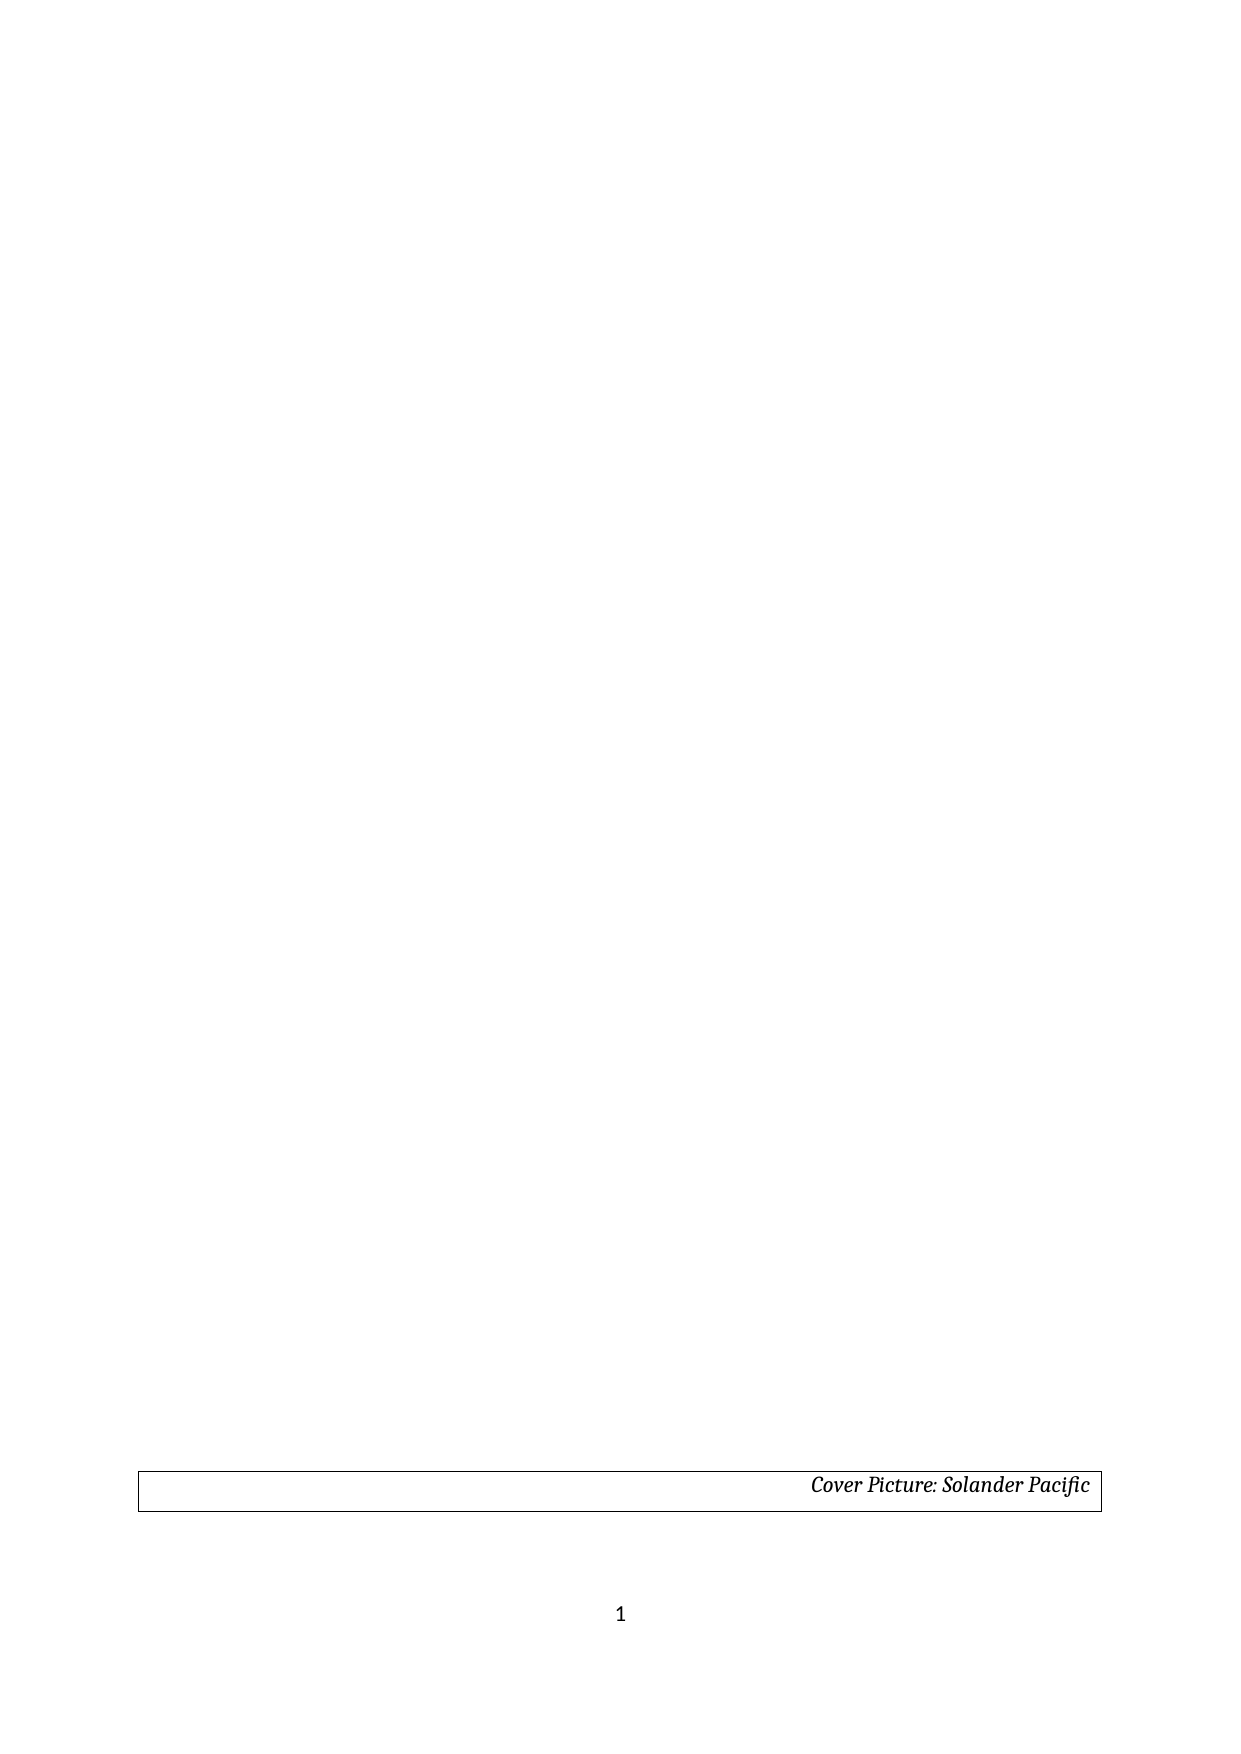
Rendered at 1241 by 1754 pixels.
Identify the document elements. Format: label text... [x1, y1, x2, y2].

table_header Cover Picture: Solander Pacific [139, 1472, 1101, 1511]
